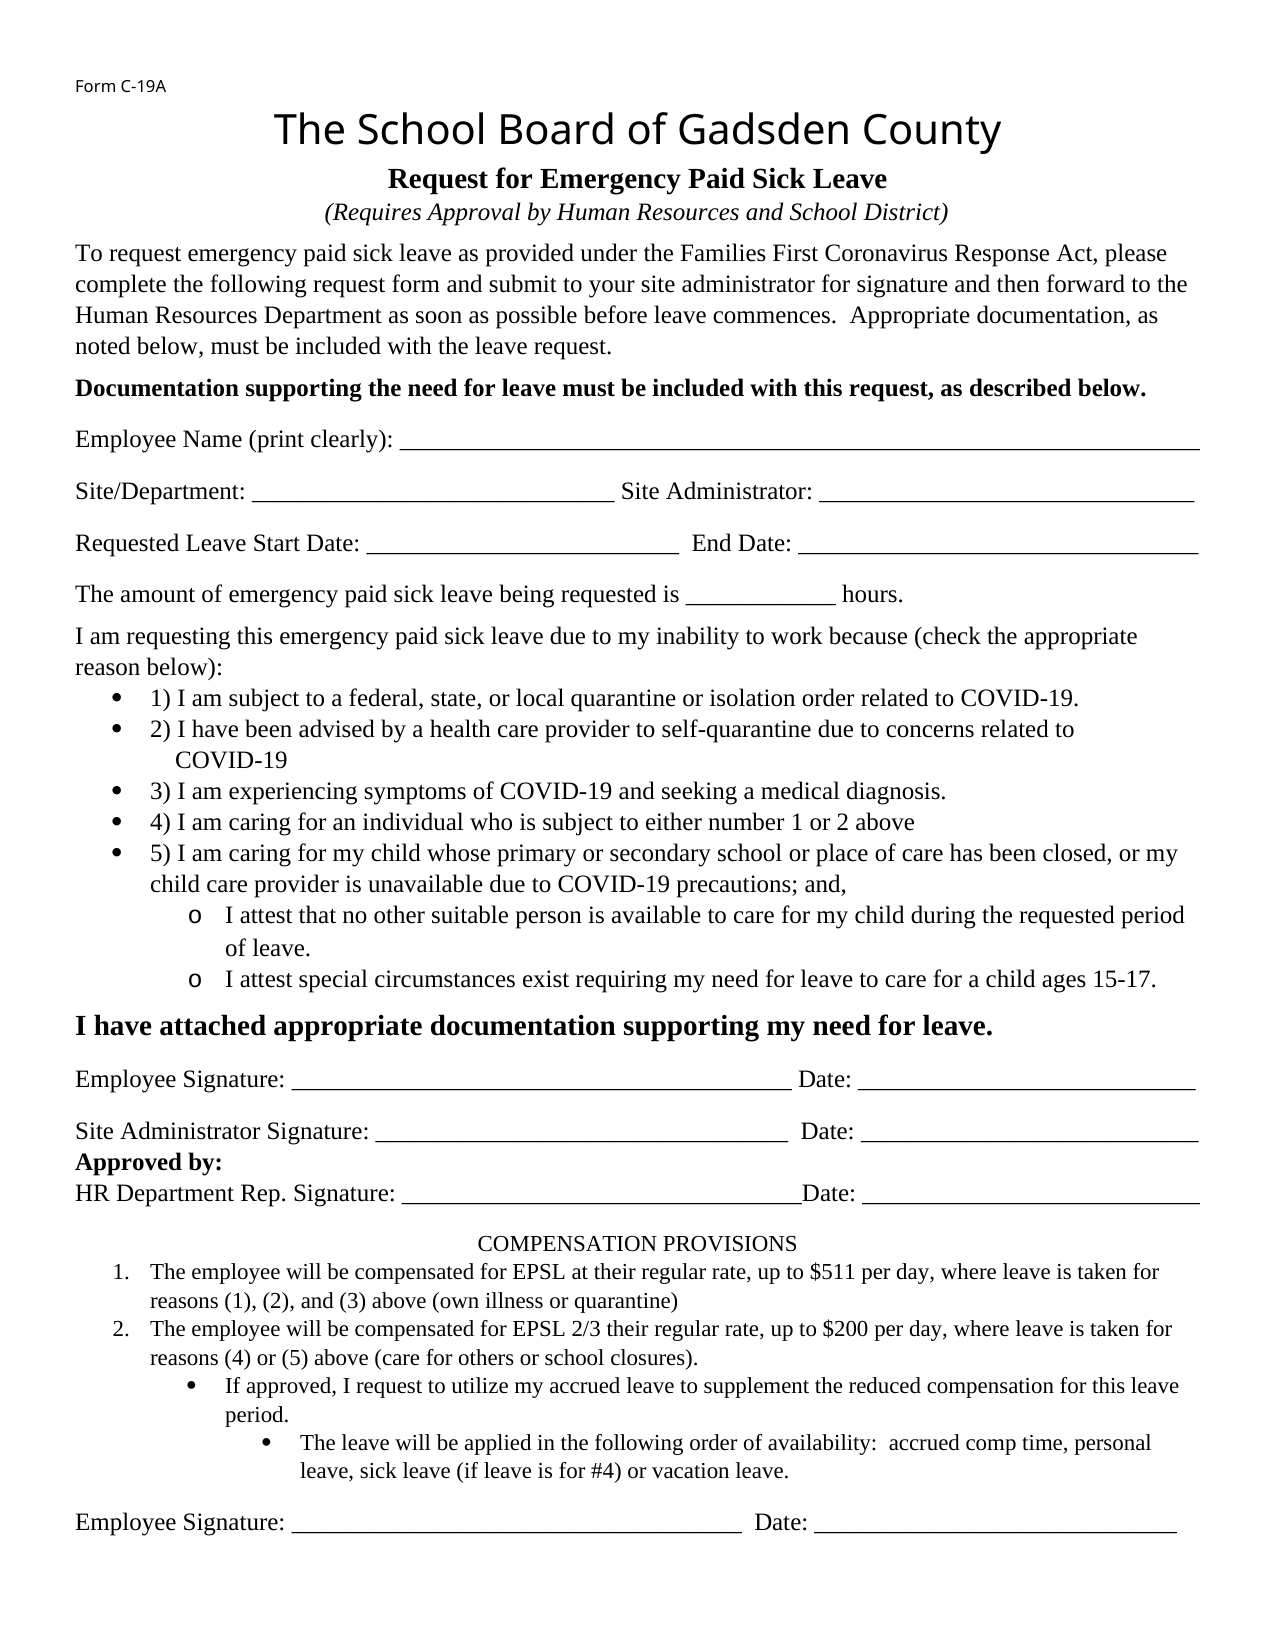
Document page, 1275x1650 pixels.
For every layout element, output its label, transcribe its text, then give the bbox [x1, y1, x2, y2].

text Request for Emergency Paid Sick Leave [75, 161, 1200, 194]
text I am requesting this emergency paid sick leave due to my inability to work because (check the appropriate reason below): [75, 621, 1200, 681]
text HR Department Rep. Signature: ________________________________Date: ___________________________ [75, 1178, 1200, 1207]
text To request emergency paid sick leave as provided under the Families First Coronavirus Response Act, please complete the following request form and submit to your site administrator for signature and then forward to the Human Resources Department as soon as possible before leave commences. Appropriate documentation, as noted below, must be included with the leave request. [75, 238, 1200, 360]
list The employee will be compensated for EPSL at their regular rate, up to $511 per day, where leave is taken for reasons (1), (2), and (3) above (own illness or quarantine) [112, 1258, 1200, 1313]
list 4) I am caring for an individual who is subject to either number 1 or 2 above [112, 807, 1200, 836]
text Employee Name (print clearly): ________________________________________________________________ [75, 424, 1200, 453]
text Approved by: [75, 1147, 1200, 1176]
list If approved, I request to utilize my accrued leave to supplement the reduced compensation for this leave period. [187, 1372, 1200, 1427]
text Form C-19A [75, 75, 1200, 98]
list 2) I have been advised by a health care provider to self-quarantine due to concerns related to [112, 714, 1200, 743]
list 1) I am subject to a federal, state, or local quarantine or isolation order related to COVID-19. [112, 683, 1200, 712]
text Site Administrator Signature: _________________________________ Date: ___________________________ [75, 1116, 1200, 1145]
list The leave will be applied in the following order of availability: accrued comp time, personal leave, sick leave (if leave is for #4) or vacation leave. [262, 1429, 1200, 1484]
list COVID-19 [150, 745, 1200, 774]
text COMPENSATION PROVISIONS [75, 1230, 1200, 1256]
list The employee will be compensated for EPSL 2/3 their regular rate, up to $200 per day, where leave is taken for reasons (4) or (5) above (care for others or school closures). [112, 1315, 1200, 1370]
text (Requires Approval by Human Resources and School District) [75, 197, 1200, 226]
text The School Board of Gadsden County [75, 99, 1200, 156]
text Employee Signature: ____________________________________ Date: _____________________________ [75, 1507, 1200, 1535]
list 3) I am experiencing symptoms of COVID-19 and seeking a medical diagnosis. [112, 776, 1200, 805]
text The amount of emergency paid sick leave being requested is ____________ hours. [75, 579, 1200, 608]
text Site/Department: _____________________________ Site Administrator: ______________________________ [75, 476, 1200, 505]
text Employee Signature: ________________________________________ Date: ___________________________ [75, 1064, 1200, 1093]
list I attest that no other suitable person is available to care for my child during the requested period of leave. [187, 900, 1200, 962]
text I have attached appropriate documentation supporting my need for leave. [75, 1008, 1200, 1041]
text Documentation supporting the need for leave must be included with this request, as described below. [75, 373, 1200, 401]
list 5) I am caring for my child whose primary or secondary school or place of care has been closed, or my child care provider is unavailable due to COVID-19 precautions; and, [112, 838, 1200, 898]
text Requested Leave Start Date: _________________________ End Date: ________________________________ [75, 528, 1200, 556]
list I attest special circumstances exist requiring my need for leave to care for a child ages 15-17. [187, 964, 1200, 995]
